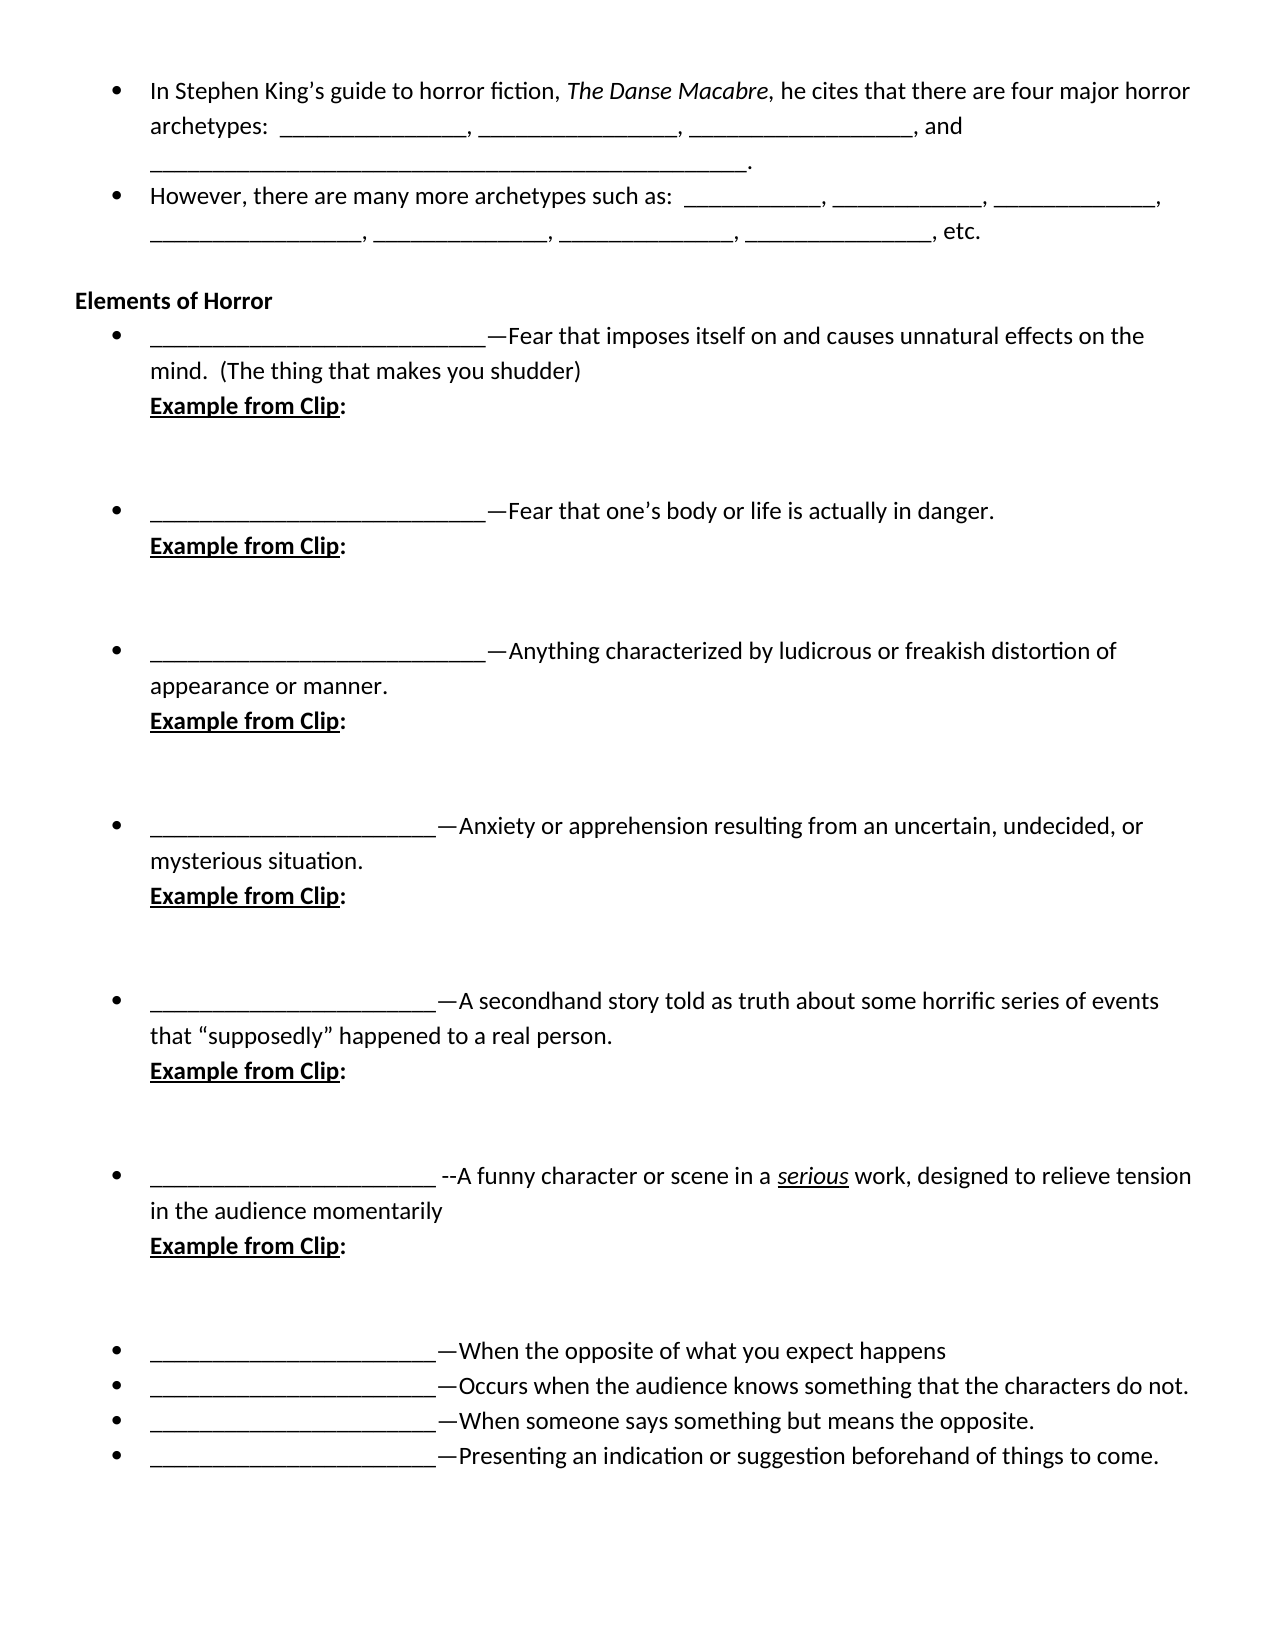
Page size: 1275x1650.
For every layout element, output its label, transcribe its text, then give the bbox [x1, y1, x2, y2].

list _______________________—A secondhand story told as truth about some horrific series of events that “supposedly” happened to a real person. [112, 985, 1200, 1051]
list _______________________ --A funny character or scene in a serious work, designed to relieve tension in the audience momentarily [112, 1160, 1200, 1226]
text Elements of Horror [75, 285, 1200, 316]
list Example from Clip: [150, 530, 1200, 561]
list Example from Clip: [150, 390, 1200, 421]
list ___________________________—Fear that one’s body or life is actually in danger. [112, 495, 1200, 526]
list Example from Clip: [150, 880, 1200, 911]
list _______________________—Presenting an indication or suggestion beforehand of things to come. [112, 1440, 1200, 1471]
list _______________________—When the opposite of what you expect happens [112, 1335, 1200, 1366]
list Example from Clip: [150, 1230, 1200, 1261]
list However, there are many more archetypes such as: ___________, ____________, _____________, _________________, ______________, ______________, _______________, etc. [112, 180, 1200, 246]
list Example from Clip: [150, 705, 1200, 736]
list _______________________—When someone says something but means the opposite. [112, 1405, 1200, 1436]
list ___________________________—Anything characterized by ludicrous or freakish distortion of appearance or manner. [112, 635, 1200, 701]
list In Stephen King’s guide to horror fiction, The Danse Macabre, he cites that there are four major horror archetypes: _______________, ________________, __________________, and ________________________________________________. [112, 75, 1200, 176]
list Example from Clip: [150, 1055, 1200, 1086]
list _______________________—Anxiety or apprehension resulting from an uncertain, undecided, or mysterious situation. [112, 810, 1200, 876]
list _______________________—Occurs when the audience knows something that the characters do not. [112, 1370, 1200, 1401]
list ___________________________—Fear that imposes itself on and causes unnatural effects on the mind. (The thing that makes you shudder) [112, 320, 1200, 386]
